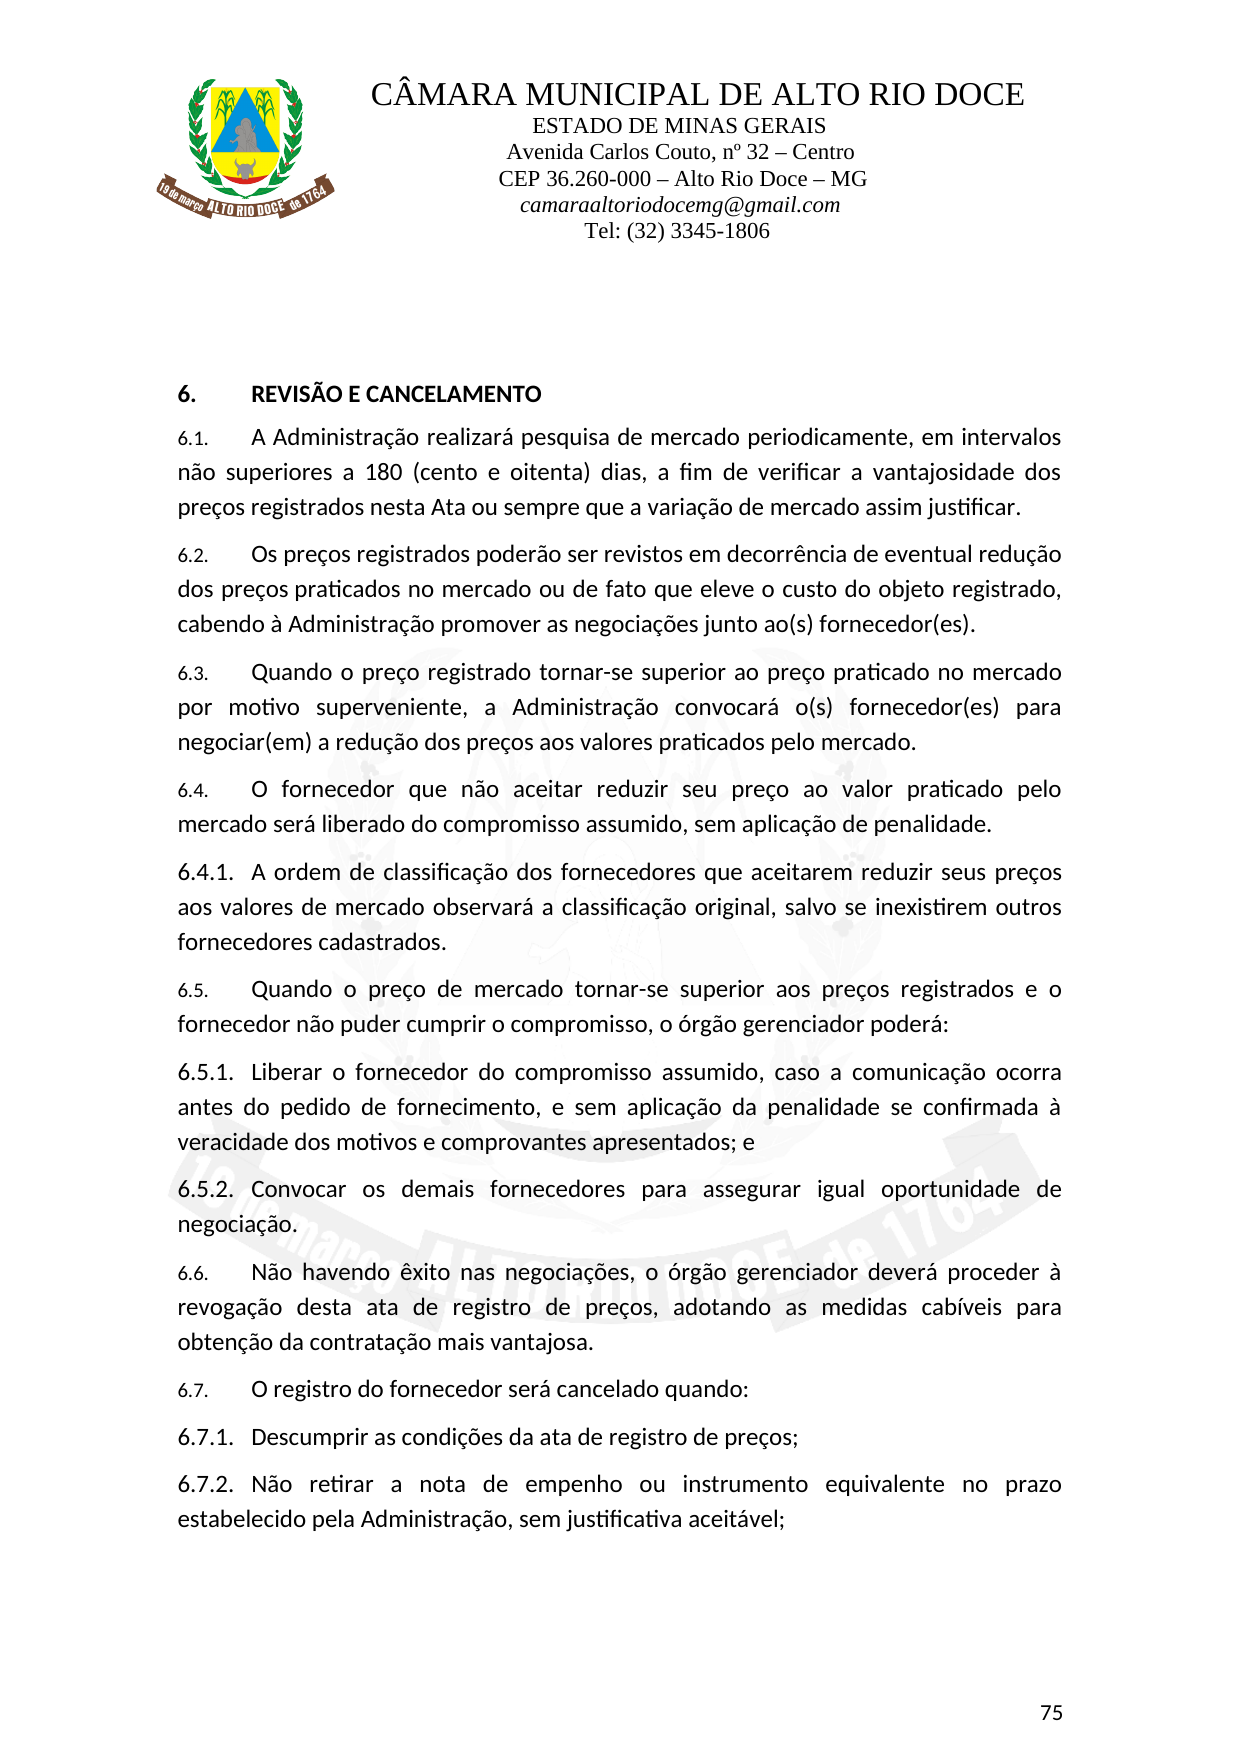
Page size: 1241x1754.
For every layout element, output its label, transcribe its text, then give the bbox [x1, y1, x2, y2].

list Não retirar a nota de empenho ou instrumento equivalente no prazo estabelecido pela Administração, sem justificativa aceitável; [177, 1468, 1063, 1534]
list Liberar o fornecedor do compromisso assumido, caso a comunicação ocorra antes do pedido de fornecimento, e sem aplicação da penalidade se confirmada à veracidade dos motivos e comprovantes apresentados; e [177, 1056, 1063, 1157]
list Os preços registrados poderão ser revistos em decorrência de eventual redução dos preços praticados no mercado ou de fato que eleve o custo do objeto registrado, cabendo à Administração promover as negociações junto ao(s) fornecedor(es). [177, 538, 1063, 639]
list Convocar os demais fornecedores para assegurar igual oportunidade de negociação. [177, 1173, 1063, 1239]
picture [156, 79, 335, 219]
list Quando o preço registrado tornar-se superior ao preço praticado no mercado por motivo superveniente, a Administração convocará o(s) fornecedor(es) para negociar(em) a redução dos preços aos valores praticados pelo mercado. [177, 656, 1063, 757]
list A ordem de classificação dos fornecedores que aceitarem reduzir seus preços aos valores de mercado observará a classificação original, salvo se inexistirem outros fornecedores cadastrados. [177, 856, 1063, 957]
list Quando o preço de mercado tornar-se superior aos preços registrados e o fornecedor não puder cumprir o compromisso, o órgão gerenciador poderá: [177, 973, 1063, 1039]
list REVISÃO E CANCELAMENTO [177, 378, 1066, 408]
list O fornecedor que não aceitar reduzir seu preço ao valor praticado pelo mercado será liberado do compromisso assumido, sem aplicação de penalidade. [177, 773, 1063, 839]
list Descumprir as condições da ata de registro de preços; [177, 1421, 1063, 1452]
list Não havendo êxito nas negociações, o órgão gerenciador deverá proceder à revogação desta ata de registro de preços, adotando as medidas cabíveis para obtenção da contratação mais vantajosa. [177, 1256, 1063, 1357]
list A Administração realizará pesquisa de mercado periodicamente, em intervalos não superiores a 180 (cento e oitenta) dias, a fim de verificar a vantajosidade dos preços registrados nesta Ata ou sempre que a variação de mercado assim justificar. [177, 421, 1063, 522]
list O registro do fornecedor será cancelado quando: [177, 1373, 1063, 1404]
